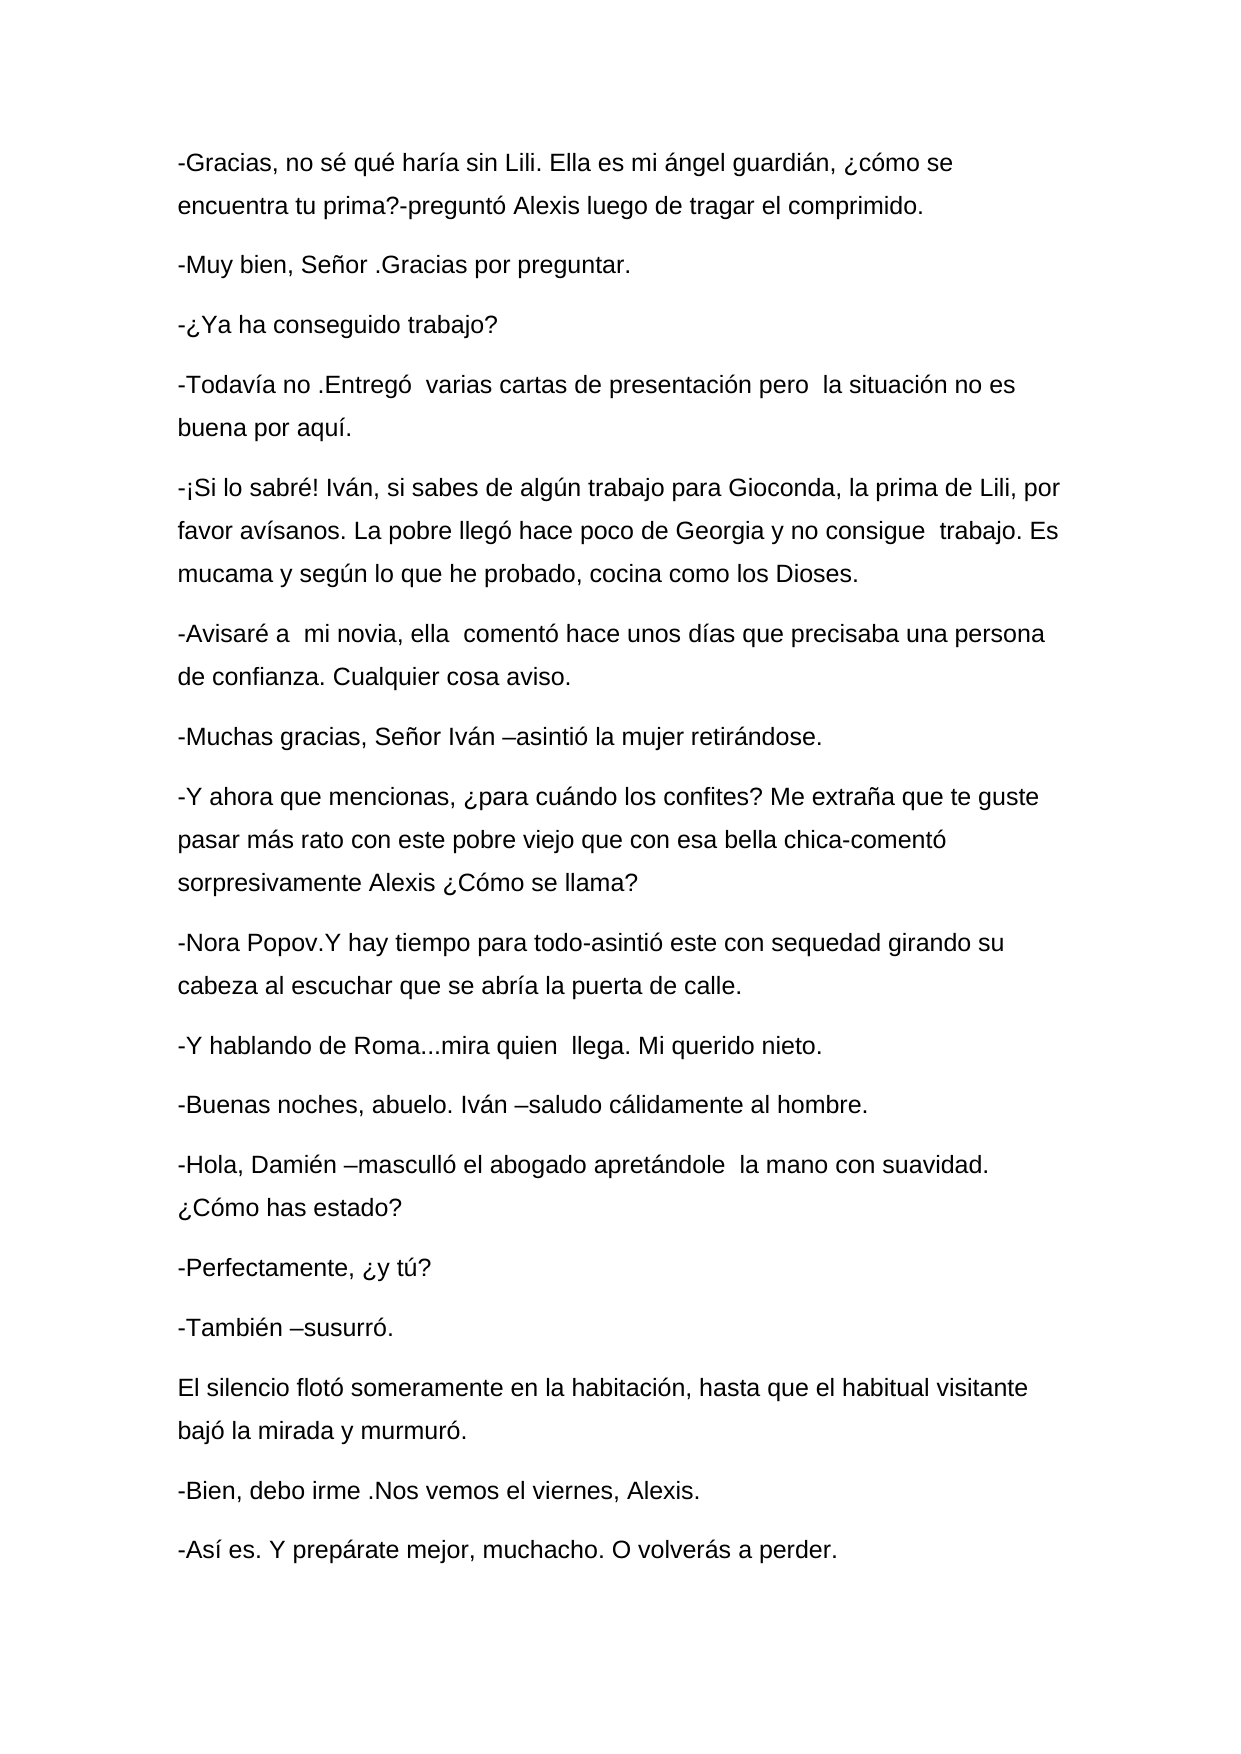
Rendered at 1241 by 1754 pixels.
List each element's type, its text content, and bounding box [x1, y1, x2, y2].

text -Y ahora que mencionas, ¿para cuándo los confites? Me extraña que te guste pasar más rato con este pobre viejo que con esa bella chica-comentó sorpresivamente Alexis ¿Cómo se llama? [177, 782, 1063, 897]
text -Buenas noches, abuelo. Iván –saludo cálidamente al hombre. [177, 1091, 1063, 1119]
text -Nora Popov.Y hay tiempo para todo-asintió este con sequedad girando su cabeza al escuchar que se abría la puerta de calle. [177, 928, 1063, 1000]
text El silencio flotó someramente en la habitación, hasta que el habitual visitante bajó la mirada y murmuró. [177, 1373, 1063, 1445]
text -También –susurró. [177, 1313, 1063, 1342]
text -¿Ya ha conseguido trabajo? [177, 310, 1063, 339]
text -Bien, debo irme .Nos vemos el viernes, Alexis. [177, 1476, 1063, 1504]
text -Muchas gracias, Señor Iván –asintió la mujer retirándose. [177, 722, 1063, 751]
text -Todavía no .Entregó varias cartas de presentación pero la situación no es buena por aquí. [177, 370, 1063, 442]
text -Así es. Y prepárate mejor, muchacho. O volverás a perder. [177, 1536, 1063, 1564]
text -¡Si lo sabré! Iván, si sabes de algún trabajo para Gioconda, la prima de Lili, por favor avísanos. La pobre llegó hace poco de Georgia y no consigue trabajo. Es mucama y según lo que he probado, cocina como los Dioses. [177, 473, 1063, 588]
text -Perfectamente, ¿y tú? [177, 1253, 1063, 1282]
text -Avisaré a mi novia, ella comentó hace unos días que precisaba una persona de confianza. Cualquier cosa aviso. [177, 619, 1063, 691]
text -Muy bien, Señor .Gracias por preguntar. [177, 251, 1063, 279]
text -Y hablando de Roma...mira quien llega. Mi querido nieto. [177, 1031, 1063, 1059]
text -Gracias, no sé qué haría sin Lili. Ella es mi ángel guardián, ¿cómo se encuentra tu prima?-preguntó Alexis luego de tragar el comprimido. [177, 148, 1063, 219]
text -Hola, Damién –masculló el abogado apretándole la mano con suavidad. ¿Cómo has estado? [177, 1150, 1063, 1222]
